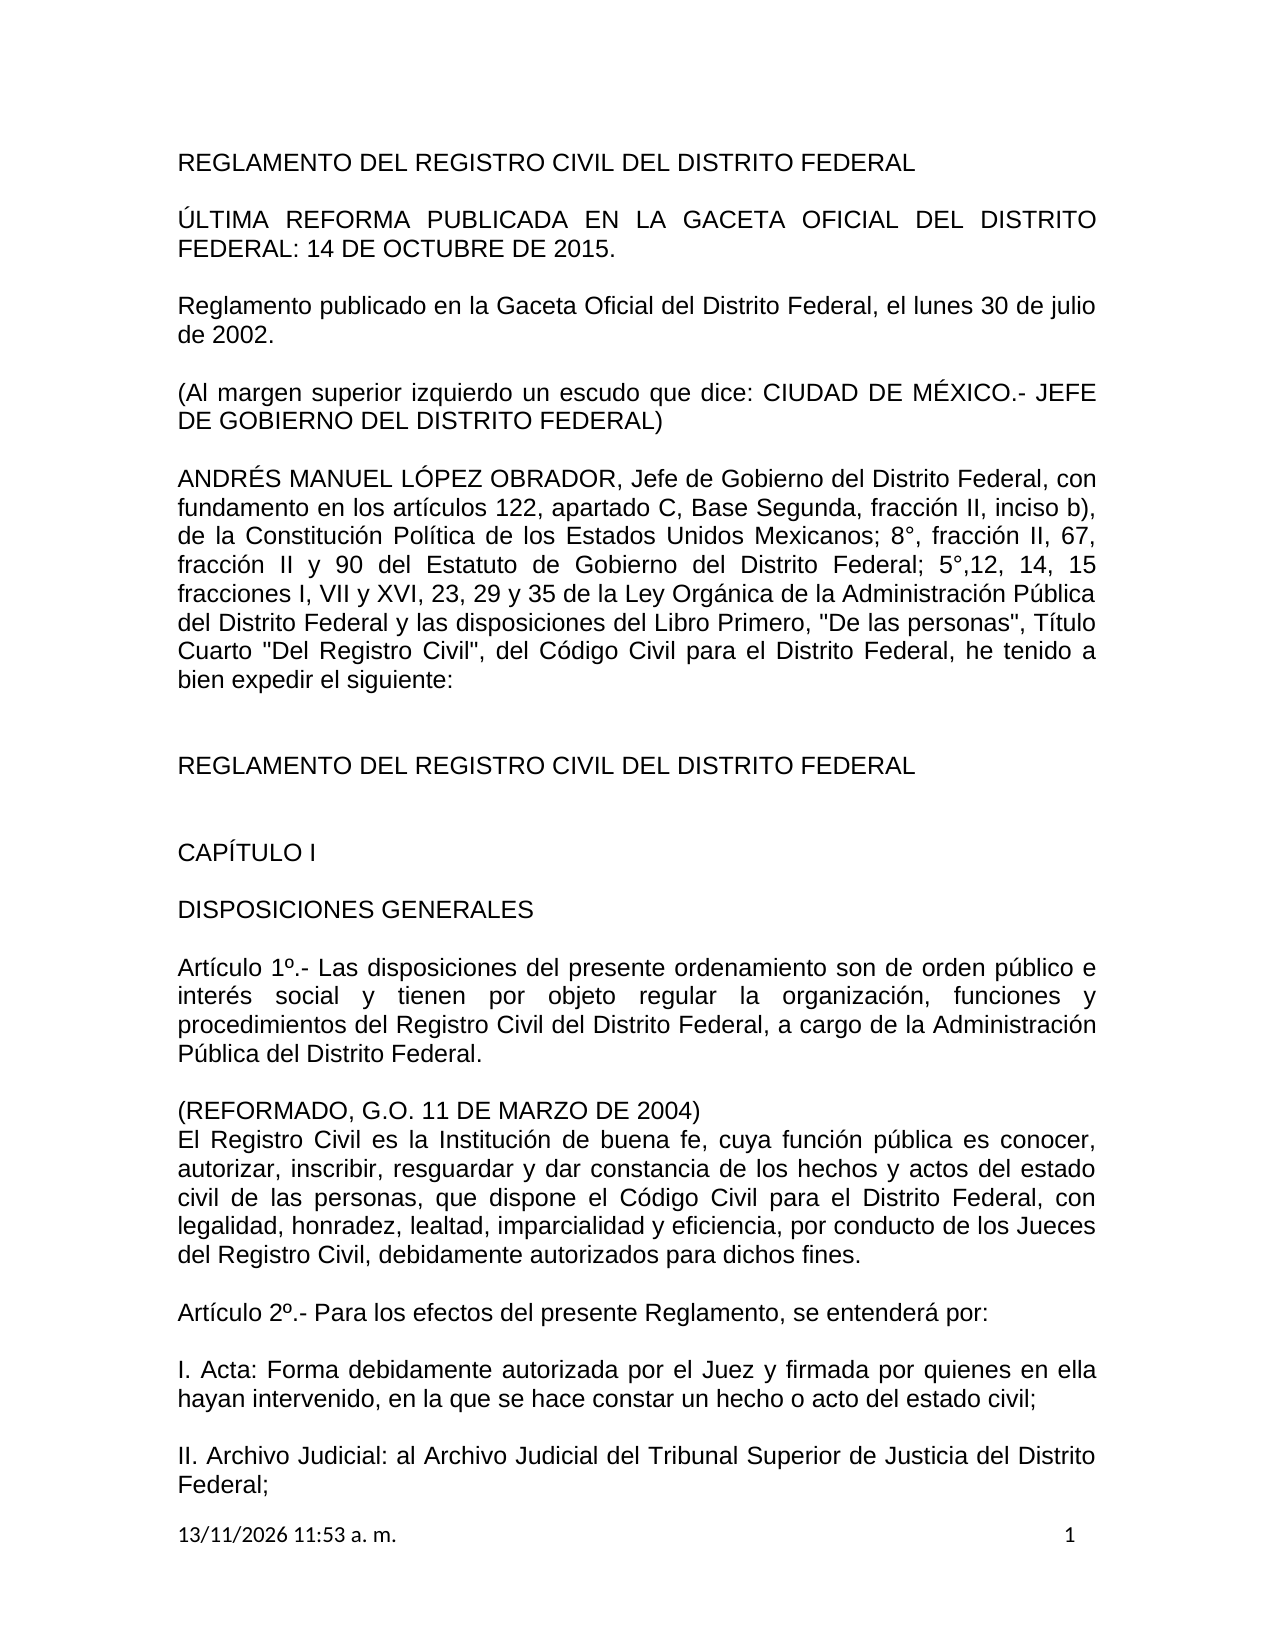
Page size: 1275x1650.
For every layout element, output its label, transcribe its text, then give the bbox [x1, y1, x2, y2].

text ÚLTIMA REFORMA PUBLICADA EN LA GACETA OFICIAL DEL DISTRITO FEDERAL: 14 DE OCTUBRE DE 2015. [177, 205, 1098, 263]
text REGLAMENTO DEL REGISTRO CIVIL DEL DISTRITO FEDERAL [177, 148, 1098, 176]
text I. Acta: Forma debidamente autorizada por el Juez y firmada por quienes en ella hayan intervenido, en la que se hace constar un hecho o acto del estado civil; [177, 1355, 1098, 1413]
text ANDRÉS MANUEL LÓPEZ OBRADOR, Jefe de Gobierno del Distrito Federal, con fundamento en los artículos 122, apartado C, Base Segunda, fracción II, inciso b), de la Constitución Política de los Estados Unidos Mexicanos; 8°, fracción II, 67, fracción II y 90 del Estatuto de Gobierno del Distrito Federal; 5°,12, 14, 15 fracciones I, VII y XVI, 23, 29 y 35 de la Ley Orgánica de la Administración Pública del Distrito Federal y las disposiciones del Libro Primero, "De las personas", Título Cuarto "Del Registro Civil", del Código Civil para el Distrito Federal, he tenido a bien expedir el siguiente: [177, 464, 1098, 694]
text Artículo 1º.- Las disposiciones del presente ordenamiento son de orden público e interés social y tienen por objeto regular la organización, funciones y procedimientos del Registro Civil del Distrito Federal, a cargo de la Administración Pública del Distrito Federal. [177, 953, 1098, 1068]
text REGLAMENTO DEL REGISTRO CIVIL DEL DISTRITO FEDERAL [177, 751, 1098, 780]
text CAPÍTULO I [177, 838, 1098, 866]
text El Registro Civil es la Institución de buena fe, cuya función pública es conocer, autorizar, inscribir, resguardar y dar constancia de los hechos y actos del estado civil de las personas, que dispone el Código Civil para el Distrito Federal, con legalidad, honradez, lealtad, imparcialidad y eficiencia, por conducto de los Jueces del Registro Civil, debidamente autorizados para dichos fines. [177, 1125, 1098, 1269]
text (REFORMADO, G.O. 11 DE MARZO DE 2004) [177, 1096, 1098, 1125]
text II. Archivo Judicial: al Archivo Judicial del Tribunal Superior de Justicia del Distrito Federal; [177, 1441, 1098, 1499]
text Artículo 2º.- Para los efectos del presente Reglamento, se entenderá por: [177, 1298, 1098, 1326]
text DISPOSICIONES GENERALES [177, 895, 1098, 924]
text (Al margen superior izquierdo un escudo que dice: CIUDAD DE MÉXICO.- JEFE DE GOBIERNO DEL DISTRITO FEDERAL) [177, 378, 1098, 435]
text Reglamento publicado en la Gaceta Oficial del Distrito Federal, el lunes 30 de julio de 2002. [177, 291, 1098, 349]
